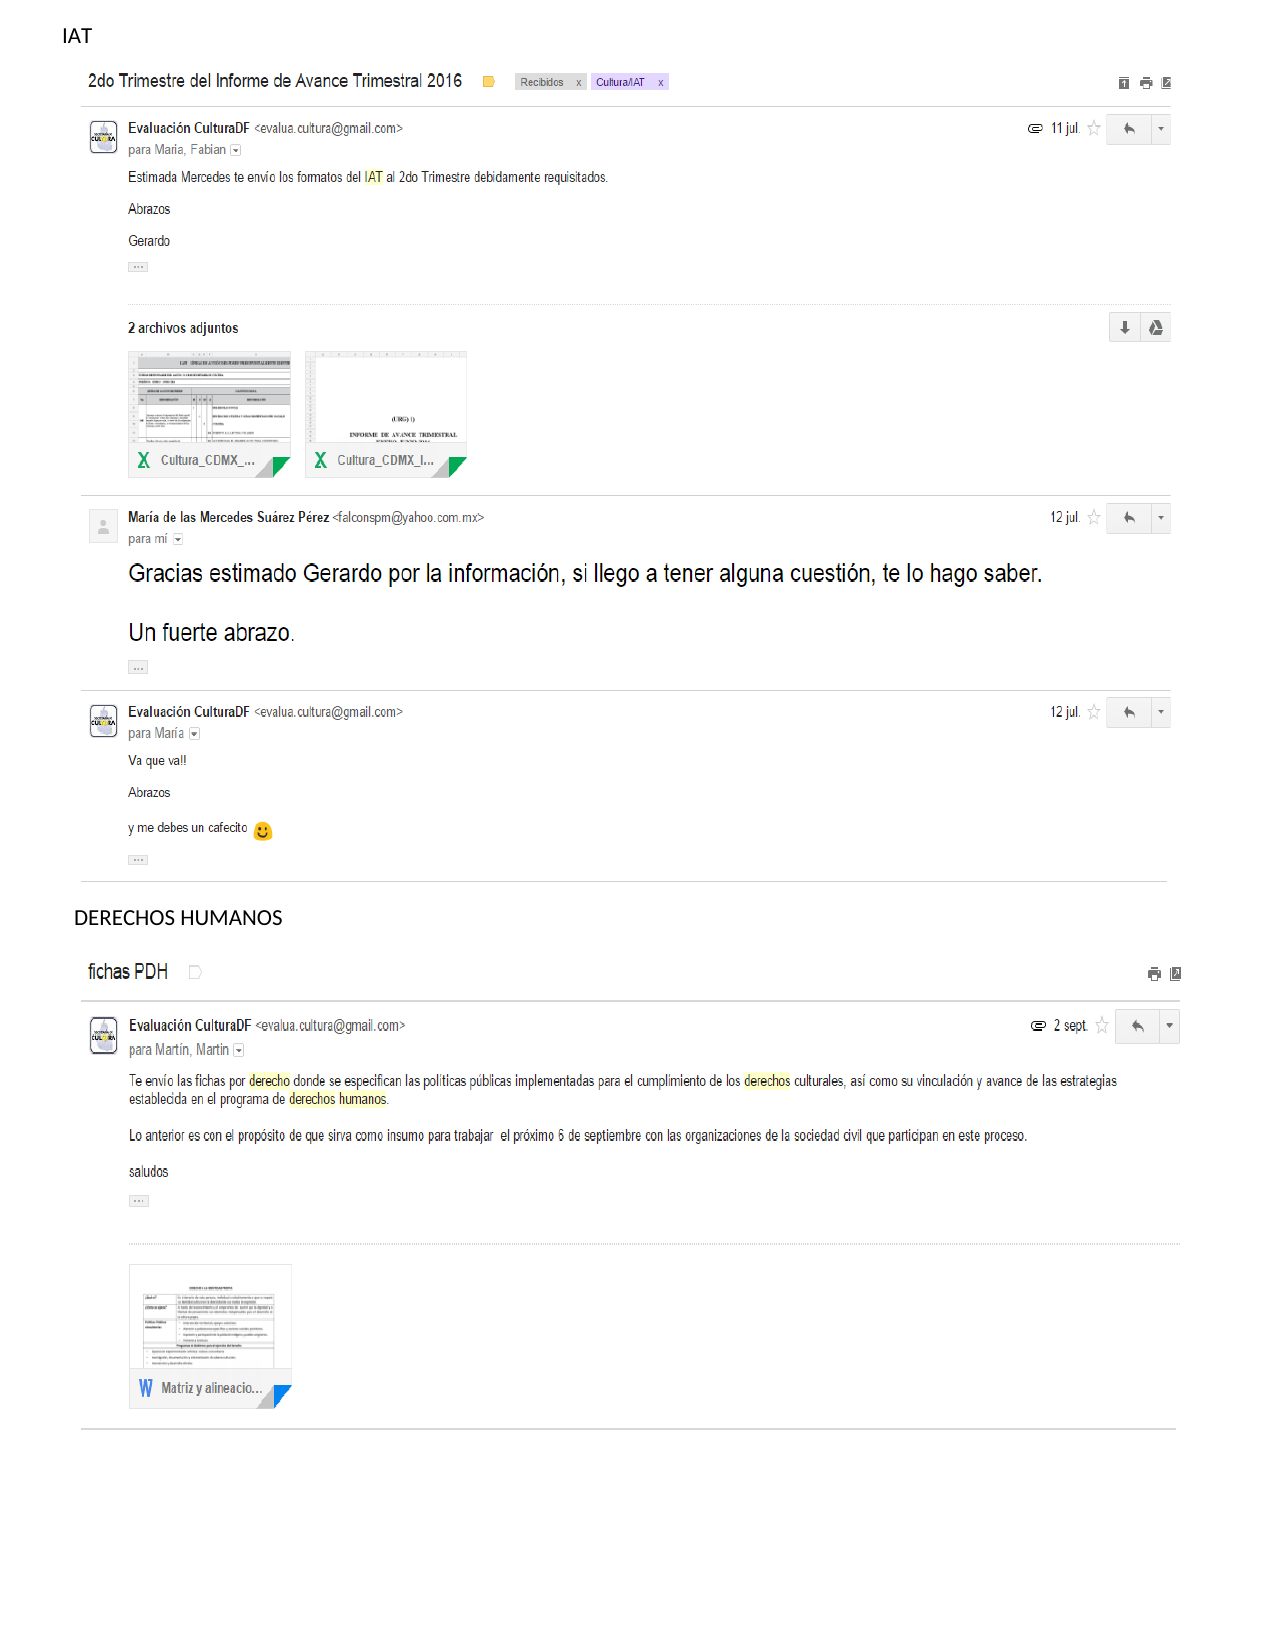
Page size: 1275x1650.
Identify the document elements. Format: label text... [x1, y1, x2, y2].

picture [73, 59, 1171, 885]
text DERECHOS HUMANOS [74, 903, 1181, 931]
picture [73, 950, 1196, 1430]
